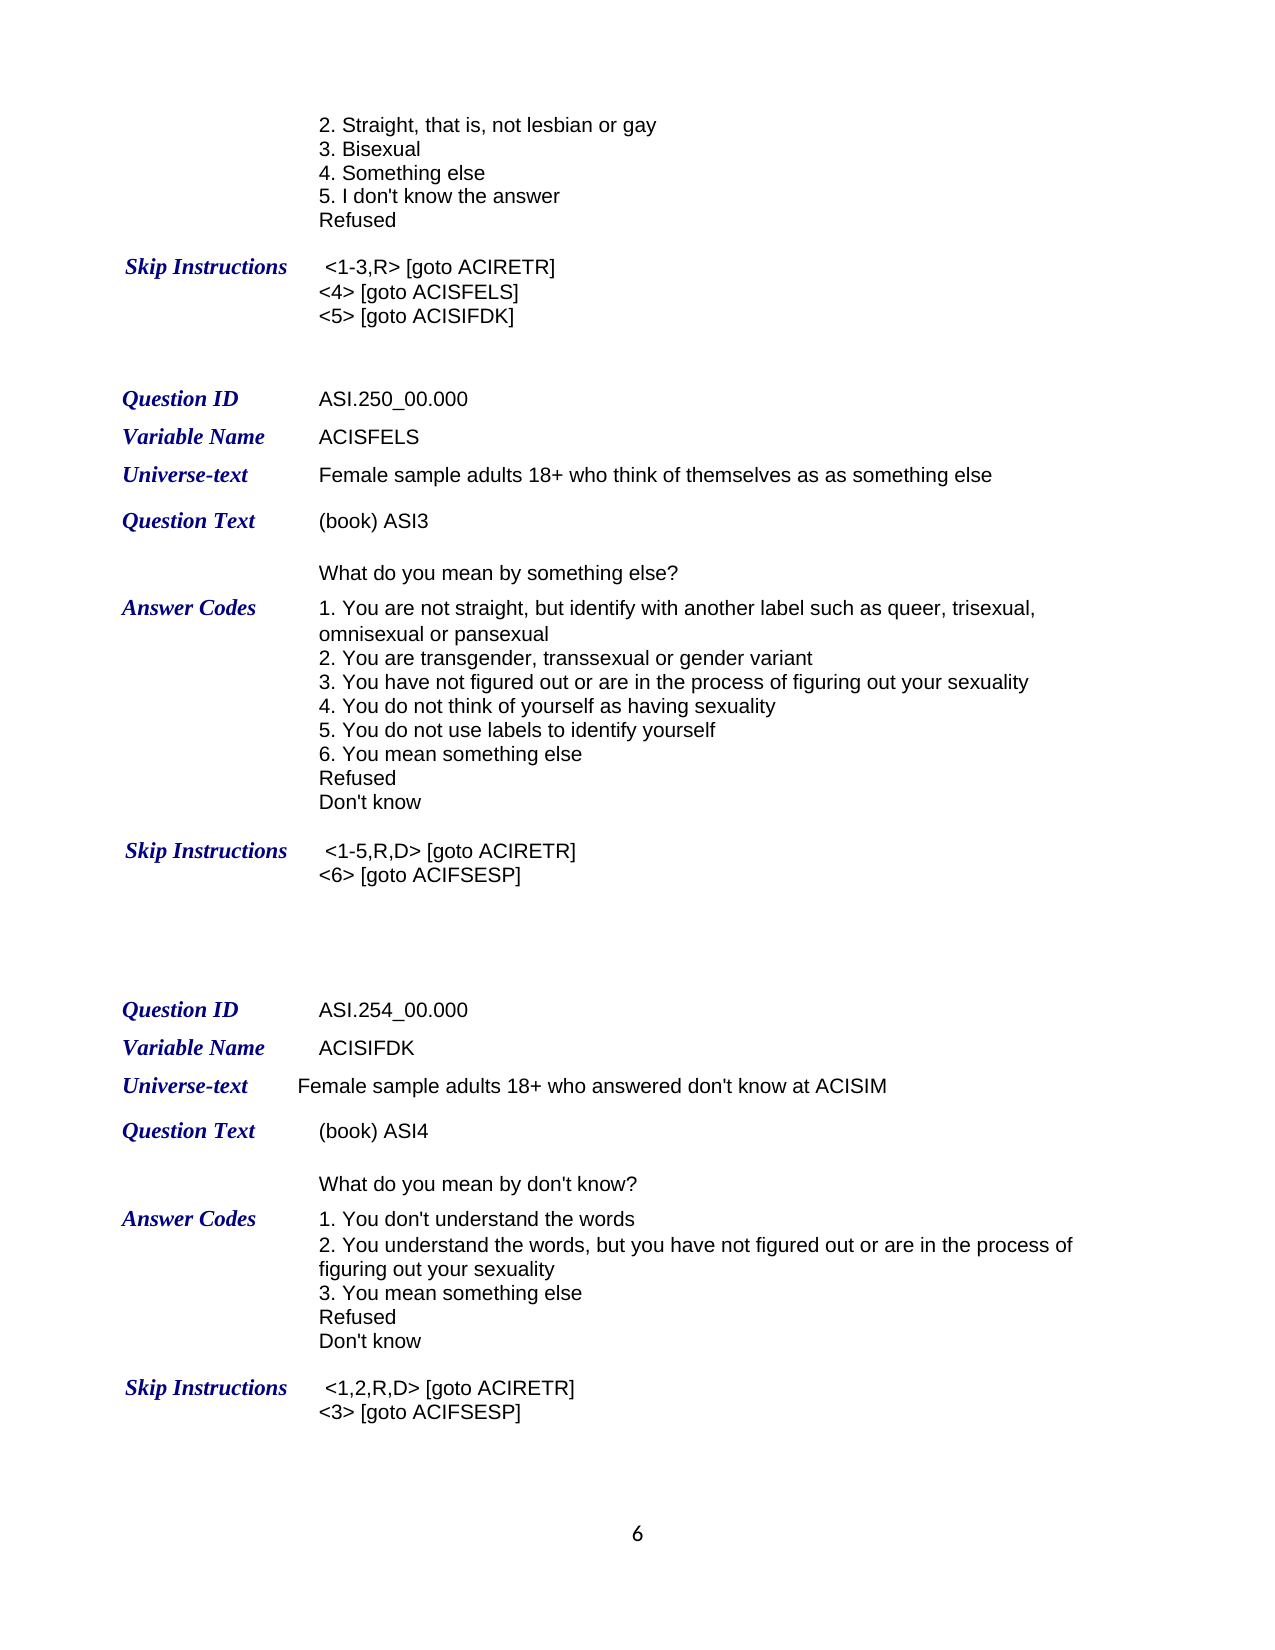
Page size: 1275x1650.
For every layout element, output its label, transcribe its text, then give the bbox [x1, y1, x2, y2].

text Question ID ASI.250_00.000 [112, 386, 1162, 412]
text Refused [112, 208, 1162, 232]
text figuring out your sexuality [112, 1257, 1162, 1281]
text Question ID ASI.254_00.000 [112, 996, 1162, 1022]
text 6. You mean something else [112, 742, 1162, 766]
text What do you mean by something else? [112, 561, 1162, 585]
text Don't know [112, 790, 1162, 814]
text Universe-text Female sample adults 18+ who think of themselves as as something else [112, 461, 1162, 487]
text 3. You mean something else [112, 1281, 1162, 1305]
text 3. Bisexual [112, 136, 1162, 160]
text Skip Instructions <1-3,R> [goto ACIRETR] [112, 253, 1162, 279]
text Variable Name ACISIFDK [112, 1034, 1162, 1060]
text Refused [112, 1305, 1162, 1329]
text Question Text (book) ASI3 [112, 507, 1162, 533]
text Skip Instructions <1,2,R,D> [goto ACIRETR] [112, 1373, 1162, 1400]
text Universe-text Female sample adults 18+ who answered don't know at ACISIM [112, 1072, 1162, 1098]
text 5. You do not use labels to identify yourself [112, 718, 1162, 742]
text Don't know [112, 1329, 1162, 1353]
text <6> [goto ACIFSESP] [112, 863, 1162, 887]
text <5> [goto ACISIFDK] [112, 303, 1162, 327]
text 2. You understand the words, but you have not figured out or are in the process of [112, 1233, 1162, 1257]
text 5. I don't know the answer [112, 184, 1162, 208]
text 2. You are transgender, transsexual or gender variant [112, 646, 1162, 670]
text <3> [goto ACIFSESP] [112, 1400, 1162, 1424]
text Question Text (book) ASI4 [112, 1117, 1162, 1144]
text <4> [goto ACISFELS] [112, 279, 1162, 303]
text 2. Straight, that is, not lesbian or gay [112, 112, 1162, 136]
text 4. Something else [112, 160, 1162, 184]
text 4. You do not think of yourself as having sexuality [112, 694, 1162, 718]
text Refused [112, 766, 1162, 790]
text Skip Instructions <1-5,R,D> [goto ACIRETR] [112, 837, 1162, 863]
text 3. You have not figured out or are in the process of figuring out your sexuality [112, 670, 1162, 694]
text Answer Codes 1. You are not straight, but identify with another label such as queer, trisexual, [112, 594, 1162, 621]
text What do you mean by don't know? [112, 1172, 1162, 1196]
text omnisexual or pansexual [112, 622, 1162, 646]
text Answer Codes 1. You don't understand the words [112, 1205, 1162, 1231]
text Variable Name ACISFELS [112, 423, 1162, 450]
